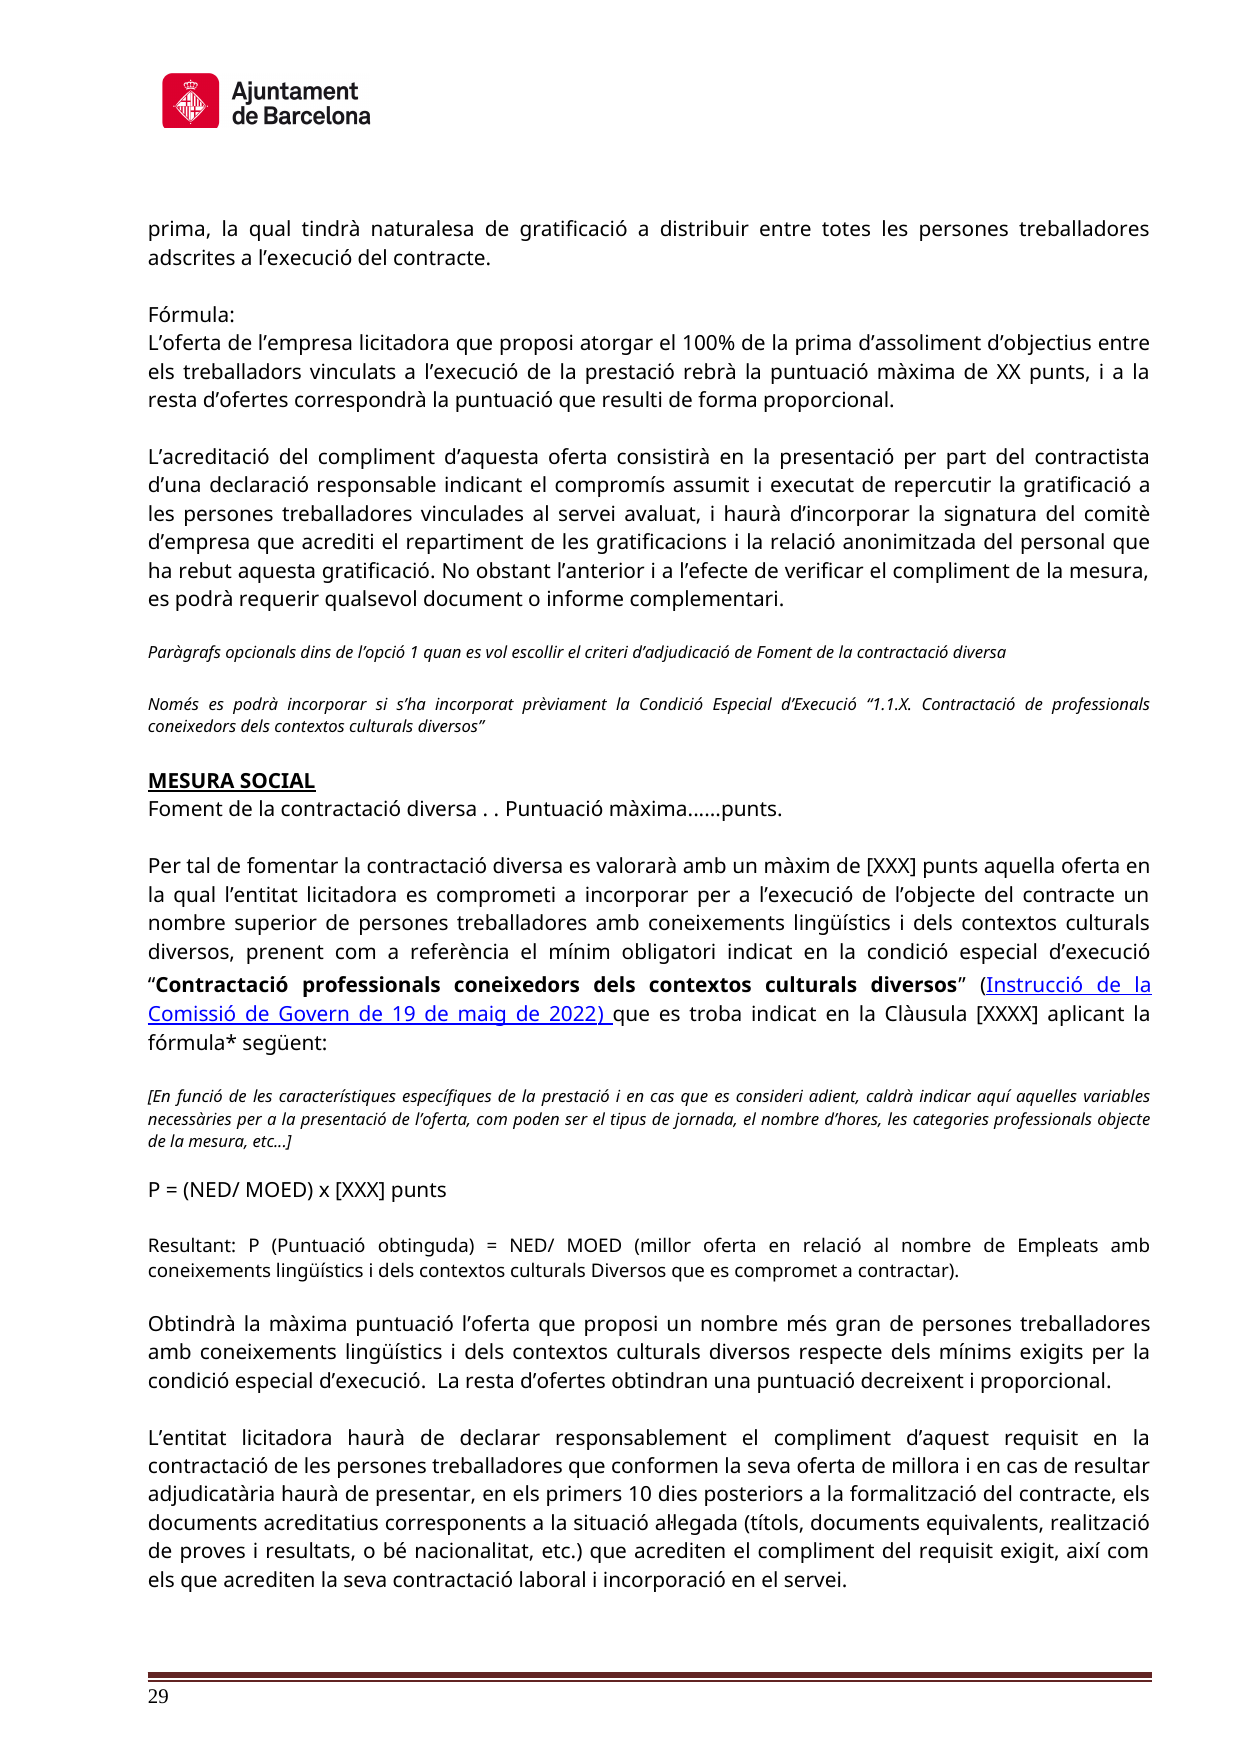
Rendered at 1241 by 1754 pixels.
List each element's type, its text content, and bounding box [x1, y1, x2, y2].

text Paràgrafs opcionals dins de l’opció 1 quan es vol escollir el criteri d’adjudicació de Foment de la contractació diversa [148, 641, 1152, 664]
text L’oferta de l’empresa licitadora que proposi atorgar el 100% de la prima d’assoliment d’objectius entre els treballadors vinculats a l’execució de la prestació rebrà la puntuació màxima de XX punts, i a la resta d’ofertes correspondrà la puntuació que resulti de forma proporcional. [148, 328, 1152, 414]
text MESURA SOCIAL [148, 766, 1152, 794]
text L’acreditació del compliment d’aquesta oferta consistirà en la presentació per part del contractista d’una declaració responsable indicant el compromís assumit i executat de repercutir la gratificació a les persones treballadores vinculades al servei avaluat, i haurà d’incorporar la signatura del comitè d’empresa que acrediti el repartiment de les gratificacions i la relació anonimitzada del personal que ha rebut aquesta gratificació. No obstant l’anterior i a l’efecte de verificar el compliment de la mesura, es podrà requerir qualsevol document o informe complementari. [148, 442, 1152, 613]
text Només es podrà incorporar si s’ha incorporat prèviament la Condició Especial d’Execució “1.1.X. Contractació de professionals coneixedors dels contextos culturals diversos” [148, 692, 1152, 738]
text Foment de la contractació diversa . . Puntuació màxima......punts. [148, 794, 1152, 823]
text Resultant: P (Puntuació obtinguda) = NED/ MOED (millor oferta en relació al nombre de Empleats amb coneixements lingüístics i dels contextos culturals Diversos que es compromet a contractar). [148, 1232, 1152, 1283]
text Per tal de fomentar la contractació diversa es valorarà amb un màxim de [XXX] punts aquella oferta en la qual l’entitat licitadora es comprometi a incorporar per a l’execució de l’objecte del contracte un nombre superior de persones treballadores amb coneixements lingüístics i dels contextos culturals diversos, prenent com a referència el mínim obligatori indicat en la condició especial d’execució “Contractació professionals coneixedors dels contextos culturals diversos” (Instrucció de la Comissió de Govern de 19 de maig de 2022) que es troba indicat en la Clàusula [XXXX] aplicant la fórmula* següent: [148, 851, 1152, 1056]
text [En funció de les característiques específiques de la prestació i en cas que es consideri adient, caldrà indicar aquí aquelles variables necessàries per a la presentació de l’oferta, com poden ser el tipus de jornada, el nombre d’hores, les categories professionals objecte de la mesura, etc...] [148, 1084, 1152, 1153]
text L’entitat licitadora haurà de declarar responsablement el compliment d’aquest requisit en la contractació de les persones treballadores que conformen la seva oferta de millora i en cas de resultar adjudicatària haurà de presentar, en els primers 10 dies posteriors a la formalització del contracte, els documents acreditatius corresponents a la situació al·legada (títols, documents equivalents, realització de proves i resultats, o bé nacionalitat, etc.) que acrediten el compliment del requisit exigit, així com els que acrediten la seva contractació laboral i incorporació en el servei. [148, 1423, 1152, 1593]
picture [162, 73, 371, 128]
text Obtindrà la màxima puntuació l’oferta que proposi un nombre més gran de persones treballadores amb coneixements lingüístics i dels contextos culturals diversos respecte dels mínims exigits per la condició especial d’execució. La resta d’ofertes obtindran una puntuació decreixent i proporcional. [148, 1309, 1152, 1394]
text Fórmula: [148, 300, 1152, 328]
text P = (NED/ MOED) x [XXX] punts [148, 1175, 1152, 1204]
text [148, 214, 1152, 271]
